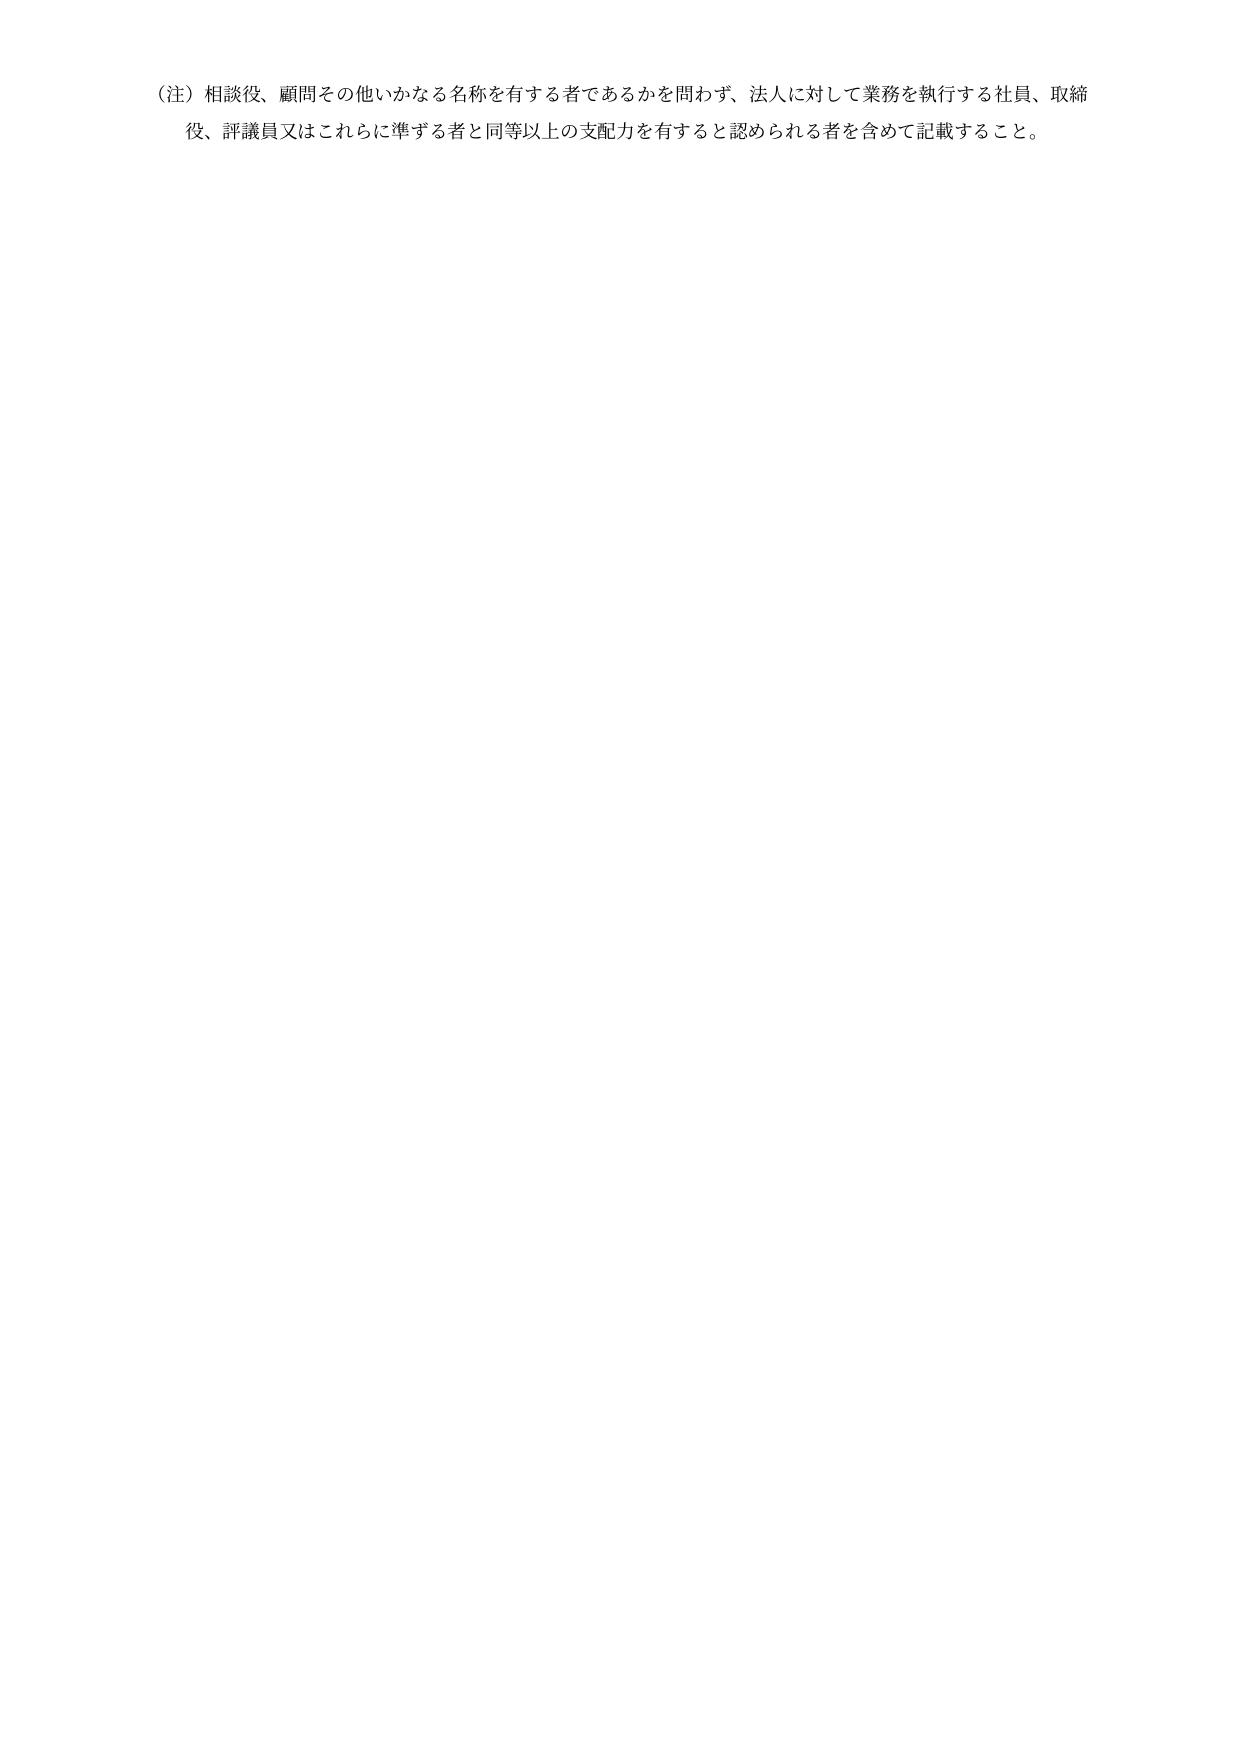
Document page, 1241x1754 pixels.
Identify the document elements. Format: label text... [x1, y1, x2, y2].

text （注）相談役、顧問その他いかなる名称を有する者であるかを問わず、法人に対して業務を執行する社員、取締役、評議員又はこれらに準ずる者と同等以上の支配力を有すると認められる者を含めて記載すること。 [148, 75, 1092, 150]
